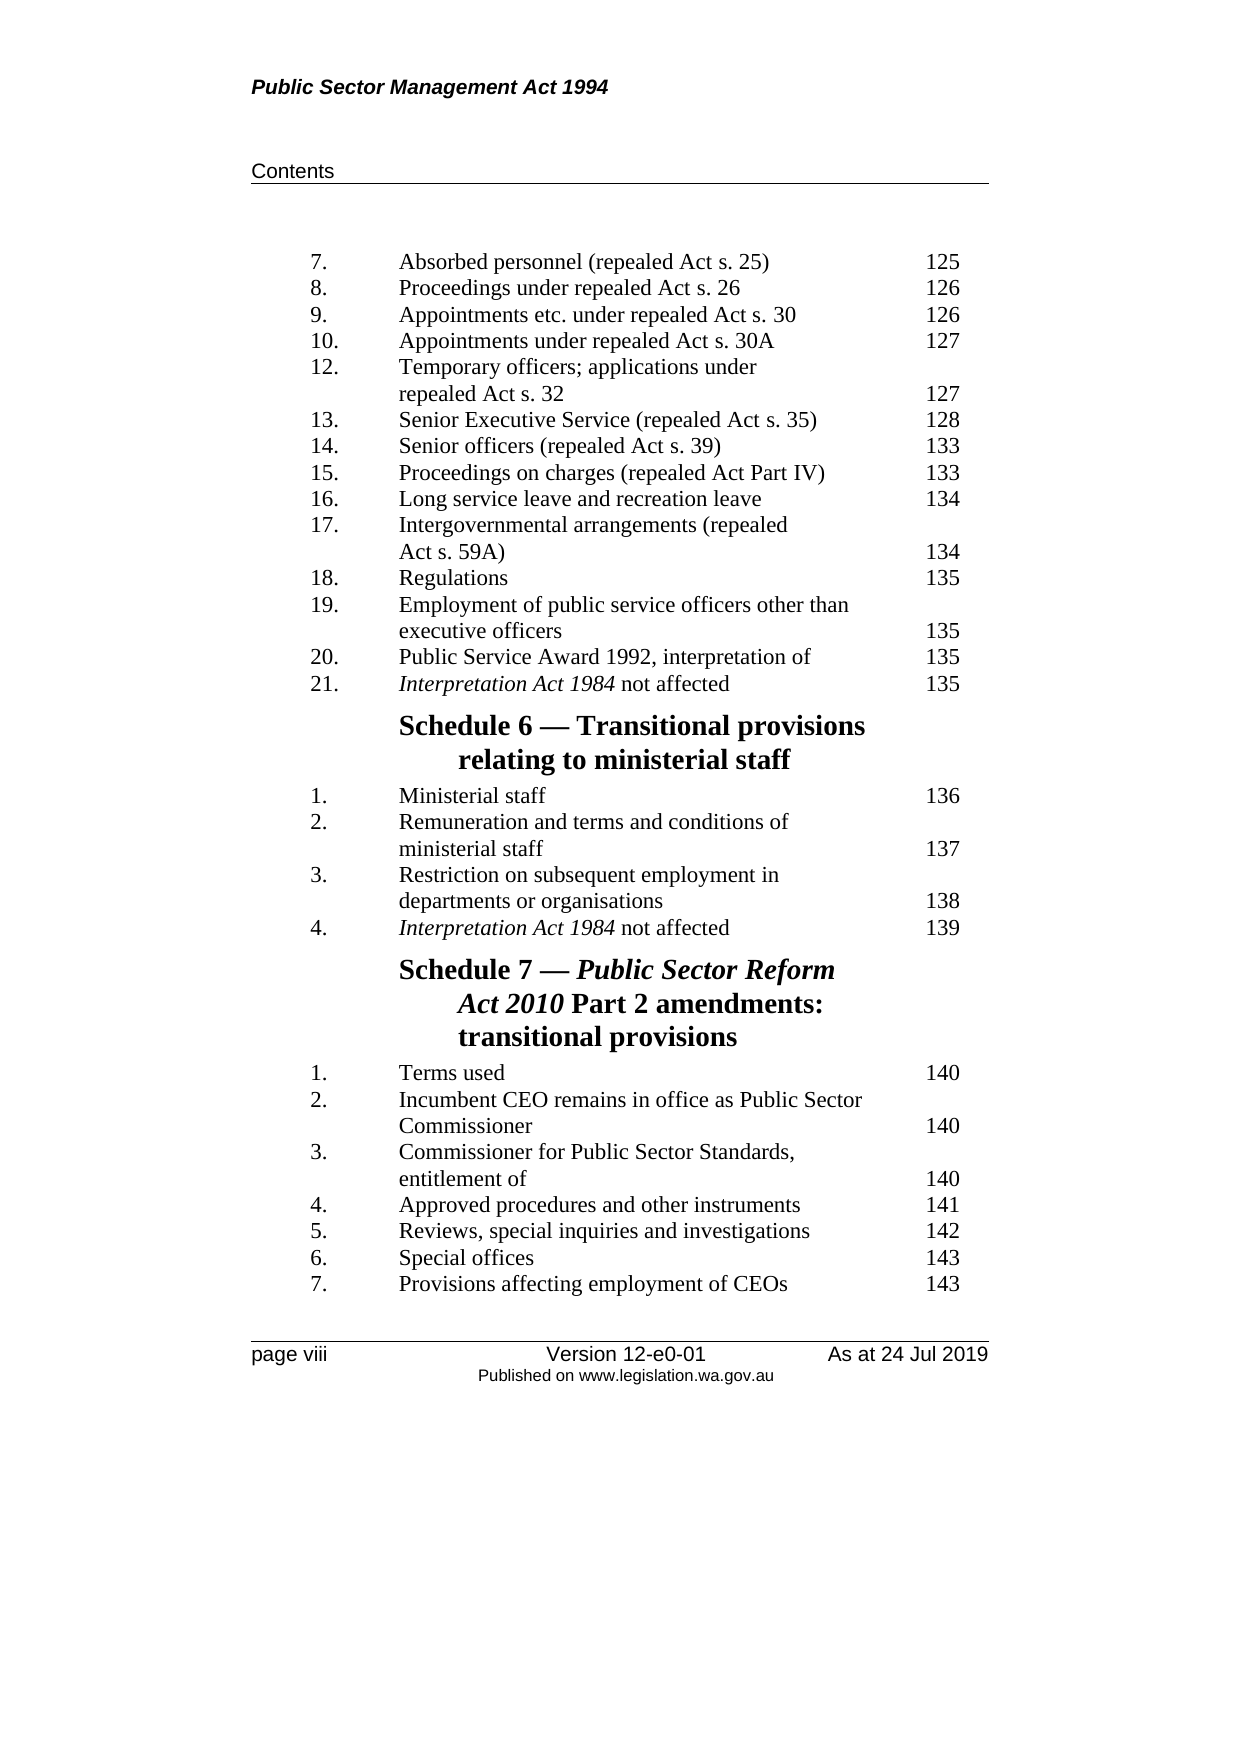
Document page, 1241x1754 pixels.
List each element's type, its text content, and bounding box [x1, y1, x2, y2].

text 2. Remuneration and terms and conditions of ministerial staff 137 [310, 808, 871, 861]
text 5. Reviews, special inquiries and investigations 142 [310, 1217, 871, 1244]
text Schedule 7 — Public Sector Reform Act 2010 Part 2 amendments: transitional provisions [399, 952, 871, 1053]
text 15. Proceedings on charges (repealed Act Part IV) 133 [310, 459, 871, 485]
text 7. Provisions affecting employment of CEOs 143 [310, 1270, 871, 1297]
text 3. Commissioner for Public Sector Standards, entitlement of 140 [310, 1138, 871, 1191]
text 2. Incumbent CEO remains in office as Public Sector Commissioner 140 [310, 1086, 871, 1138]
text 13. Senior Executive Service (repealed Act s. 35) 128 [310, 406, 871, 432]
text 10. Appointments under repealed Act s. 30A 127 [310, 327, 871, 353]
text 1. Ministerial staff 136 [310, 782, 871, 808]
text 18. Regulations 135 [310, 564, 871, 591]
text 16. Long service leave and recreation leave 134 [310, 485, 871, 512]
text 20. Public Service Award 1992, interpretation of 135 [310, 643, 871, 670]
text 1. Terms used 140 [310, 1059, 871, 1086]
text 6. Special offices 143 [310, 1244, 871, 1270]
text 7. Absorbed personnel (repealed Act s. 25) 125 [310, 248, 871, 274]
text 3. Restriction on subsequent employment in departments or organisations 138 [310, 861, 871, 914]
text 12. Temporary officers; applications under repealed Act s. 32 127 [310, 353, 871, 406]
text 19. Employment of public service officers other than executive officers 135 [310, 591, 871, 643]
text 21. Interpretation Act 1984 not affected 135 [310, 670, 871, 696]
text 4. Approved procedures and other instruments 141 [310, 1191, 871, 1217]
text 4. Interpretation Act 1984 not affected 139 [310, 914, 871, 940]
text Schedule 6 — Transitional provisions relating to ministerial staff [399, 708, 871, 776]
text 14. Senior officers (repealed Act s. 39) 133 [310, 432, 871, 459]
text 8. Proceedings under repealed Act s. 26 126 [310, 274, 871, 301]
text 9. Appointments etc. under repealed Act s. 30 126 [310, 301, 871, 327]
text 17. Intergovernmental arrangements (repealed Act s. 59A) 134 [310, 512, 871, 564]
